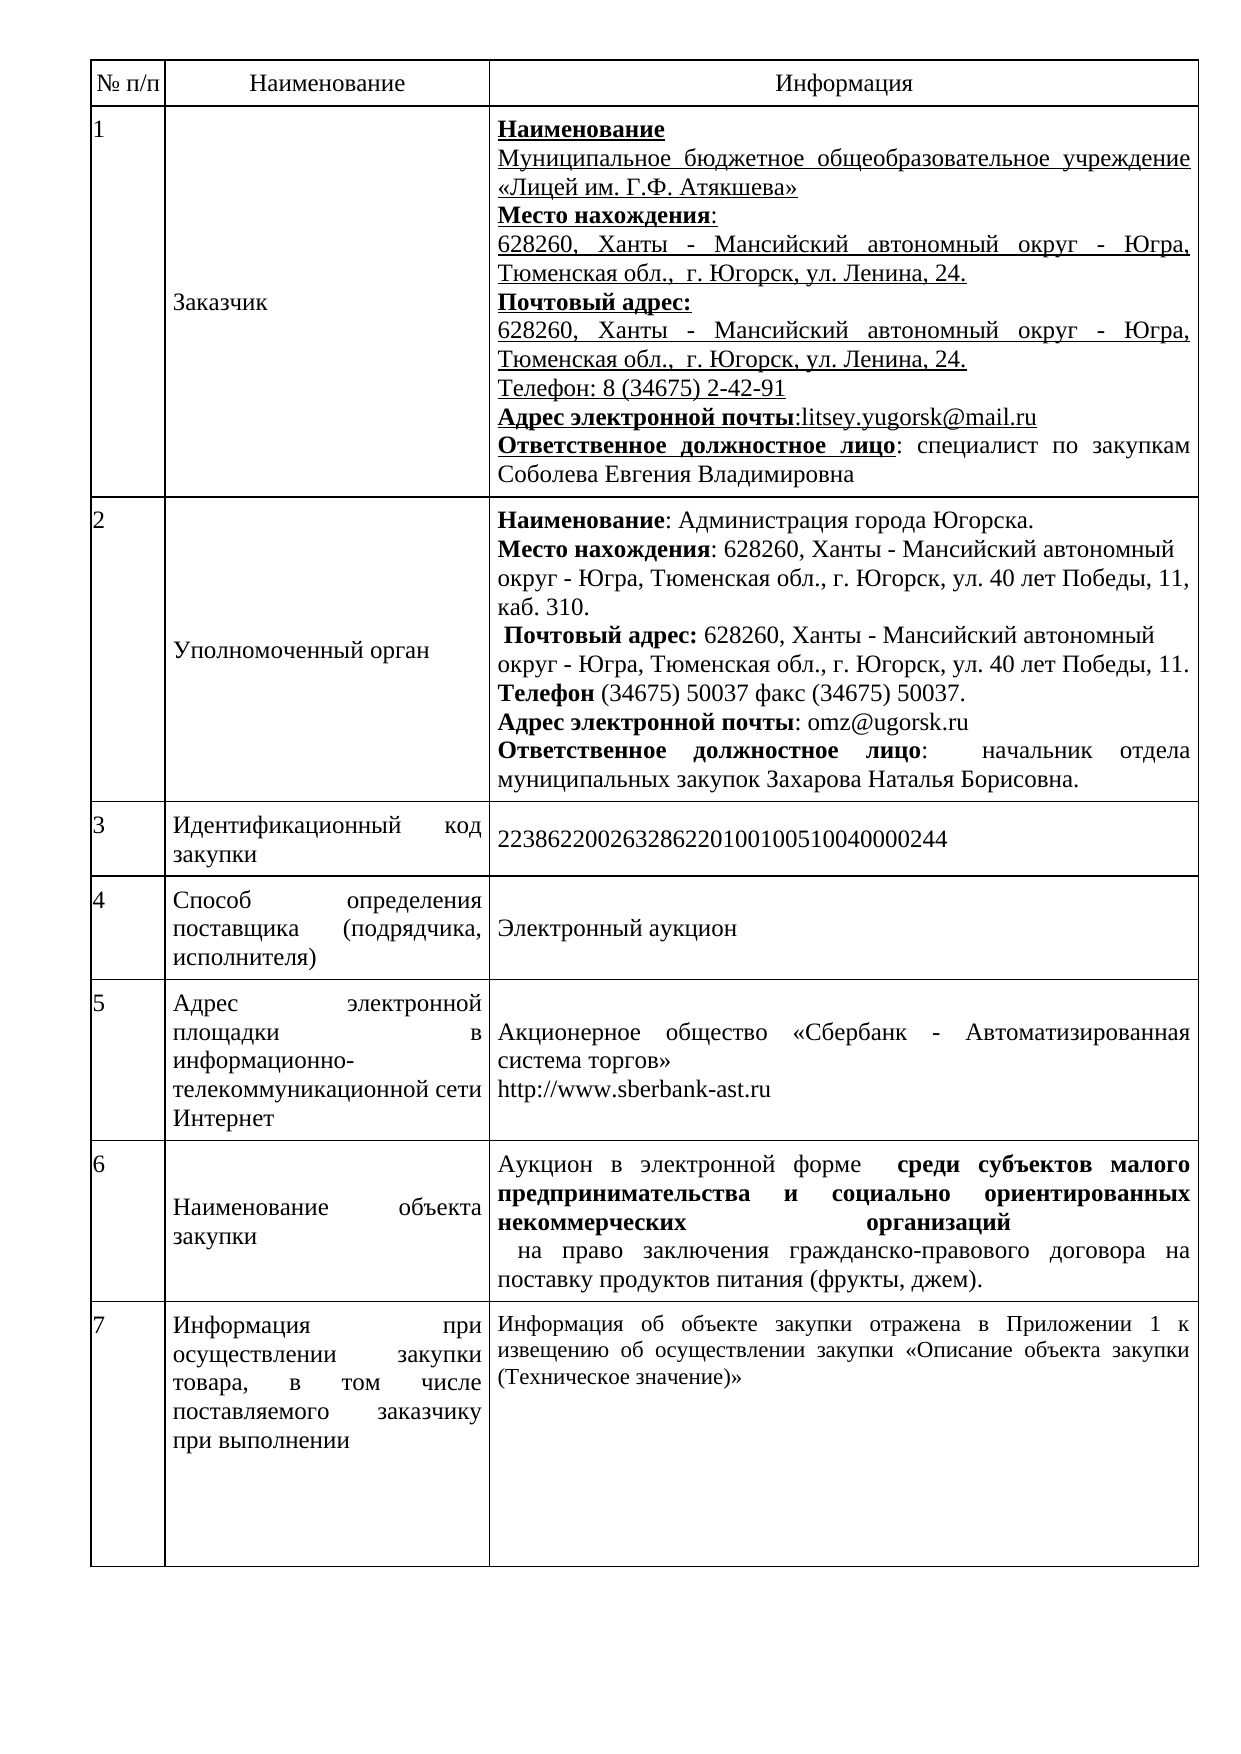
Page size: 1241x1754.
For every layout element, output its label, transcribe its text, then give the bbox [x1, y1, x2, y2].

table_cell Аукцион в электронной форме среди субъектов малого предпринимательства и социально ориентированных некоммерческих организаций на право заключения гражданско-правового договора на поставку продуктов питания (фрукты, джем). [490, 1141, 1198, 1301]
table_cell Уполномоченный орган [166, 498, 489, 801]
table_cell 223862200263286220100100510040000244 [490, 802, 1198, 875]
table_header № п/п [92, 61, 164, 105]
table_cell Наименование объекта закупки [166, 1141, 489, 1301]
table_cell Идентификационный код закупки [166, 802, 489, 875]
table_cell 2 [92, 498, 164, 801]
table_header Информация [490, 61, 1198, 105]
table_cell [490, 1302, 1198, 1566]
table_header Наименование [166, 61, 489, 105]
table_cell Акционерное общество «Сбербанк - Автоматизированная система торгов» http://www.sberbank-ast.ru [490, 980, 1198, 1140]
table_cell 5 [92, 980, 164, 1140]
table_cell 7 [92, 1302, 164, 1566]
table_cell Наименование Муниципальное бюджетное общеобразовательное учреждение «Лицей им. Г.Ф. Атякшева» Место нахождения: 628260, Ханты - Мансийский автономный округ - Югра, Тюменская обл., г. Югорск, ул. Ленина, 24. Почтовый адрес: 628260, Ханты - Мансийский автономный округ - Югра, Тюменская обл., г. Югорск, ул. Ленина, 24. Телефон: 8 (34675) 2-42-91 Адрес электронной почты:litsey.yugorsk@mail.ru Ответственное должностное лицо: специалист по закупкам Соболева Евгения Владимировна [490, 107, 1198, 496]
table_cell Электронный аукцион [490, 877, 1198, 979]
table_cell 4 [92, 877, 164, 979]
table_cell 6 [92, 1141, 164, 1301]
table_cell 1 [92, 107, 164, 496]
table_cell Заказчик [166, 107, 489, 496]
table_cell Способ определения поставщика (подрядчика, исполнителя) [166, 877, 489, 979]
table_cell Адрес электронной площадки в информационно-телекоммуникационной сети Интернет [166, 980, 489, 1140]
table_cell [166, 1302, 489, 1566]
table_cell Наименование: Администрация города Югорска. Место нахождения: 628260, Ханты - Мансийский автономный округ - Югра, Тюменская обл., г. Югорск, ул. 40 лет Победы, 11, каб. 310. Почтовый адрес: 628260, Ханты - Мансийский автономный округ - Югра, Тюменская обл., г. Югорск, ул. 40 лет Победы, 11. Телефон (34675) 50037 факс (34675) 50037. Адрес электронной почты: omz@ugorsk.ru Ответственное должностное лицо: начальник отдела муниципальных закупок Захарова Наталья Борисовна. [490, 498, 1198, 801]
table_cell 3 [92, 802, 164, 875]
